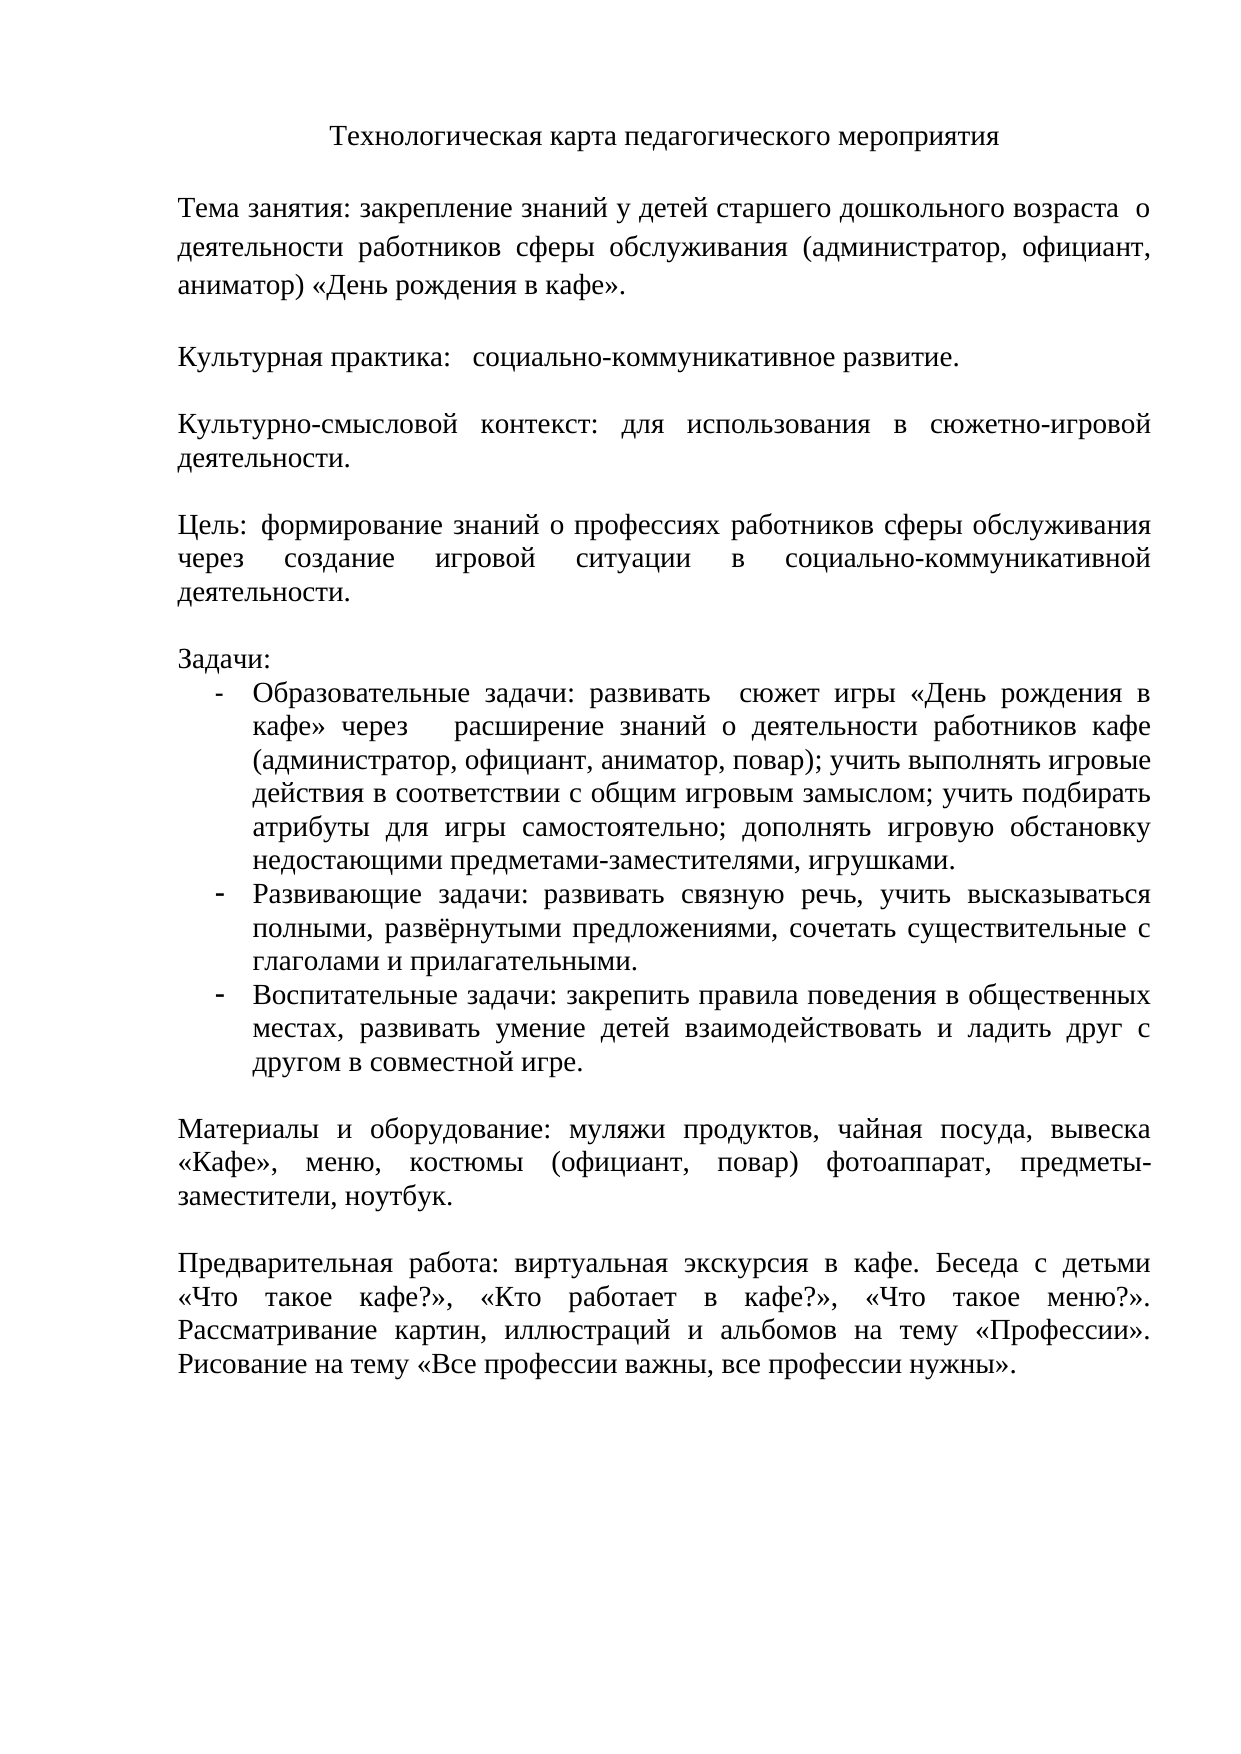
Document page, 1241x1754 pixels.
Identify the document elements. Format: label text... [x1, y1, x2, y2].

list Образовательные задачи: развивать сюжет игры «День рождения в кафе» через расширение знаний о деятельности работников кафе (администратор, официант, аниматор, повар); учить выполнять игровые действия в соответствии с общим игровым замыслом; учить подбирать атрибуты для игры самостоятельно; дополнять игровую обстановку недостающими предметами-заместителями, игрушками. [215, 675, 1152, 876]
text Цель: формирование знаний о профессиях работников сферы обслуживания через создание игровой ситуации в социально-коммуникативной деятельности. [177, 507, 1152, 641]
list Развивающие задачи: развивать связную речь, учить высказываться полными, развёрнутыми предложениями, сочетать существительные с глаголами и прилагательными. [215, 876, 1152, 977]
text Предварительная работа: виртуальная экскурсия в кафе. Беседа с детьми «Что такое кафе?», «Кто работает в кафе?», «Что такое меню?». Рассматривание картин, иллюстраций и альбомов на тему «Профессии». Рисование на тему «Все профессии важны, все профессии нужны». [177, 1245, 1152, 1379]
text Материалы и оборудование: муляжи продуктов, чайная посуда, вывеска «Кафе», меню, костюмы (официант, повар) фотоаппарат, предметы-заместители, ноутбук. [177, 1111, 1152, 1212]
text Культурная практика: социально-коммуникативное развитие. [177, 339, 1152, 373]
text Культурно-смысловой контекст: для использования в сюжетно-игровой деятельности. [177, 406, 1152, 507]
text Задачи: [177, 641, 1152, 675]
text Тема занятия: закрепление знаний у детей старшего дошкольного возраста о деятельности работников сферы обслуживания (администратор, официант, аниматор) «День рождения в кафе». [177, 190, 1152, 301]
text Технологическая карта педагогического мероприятия [177, 118, 1152, 152]
list Воспитательные задачи: закрепить правила поведения в общественных местах, развивать умение детей взаимодействовать и ладить друг с другом в совместной игре. [215, 977, 1152, 1077]
